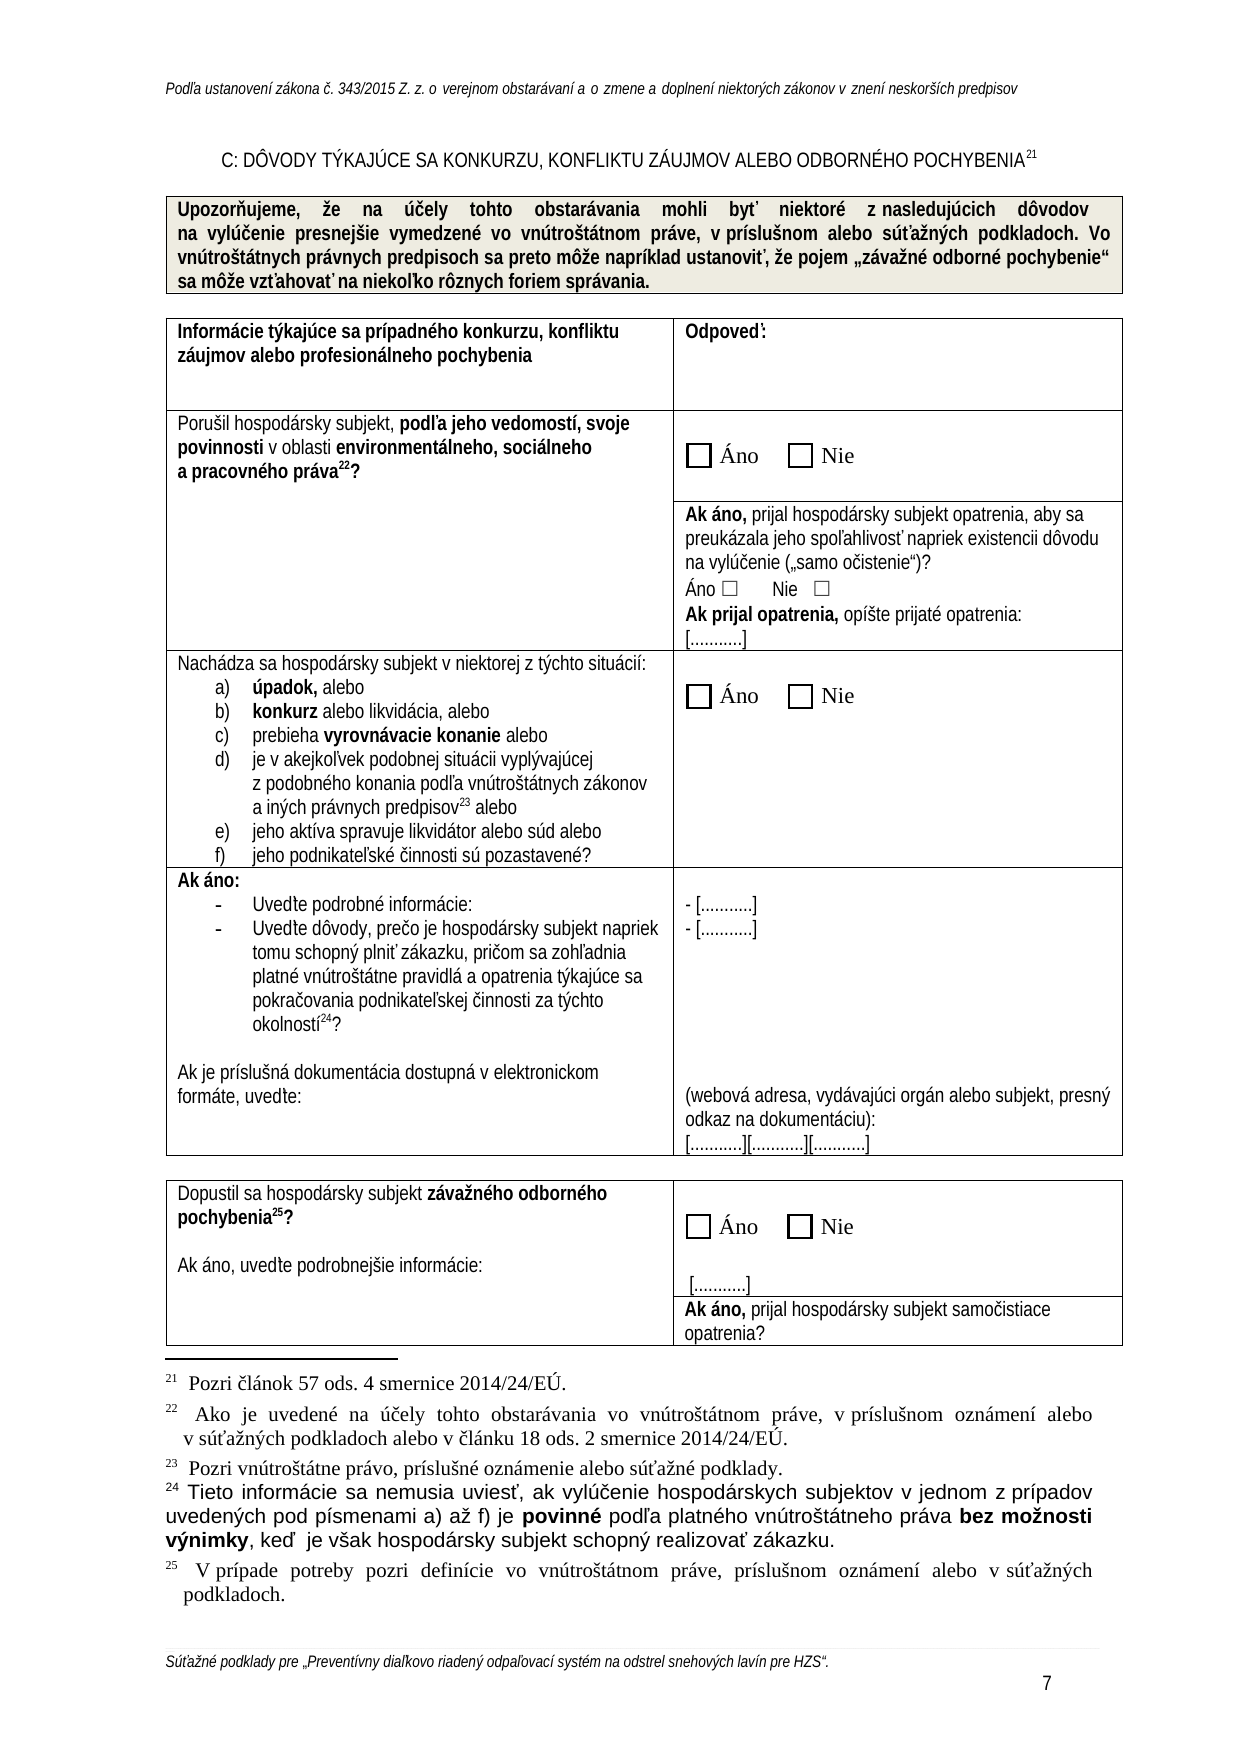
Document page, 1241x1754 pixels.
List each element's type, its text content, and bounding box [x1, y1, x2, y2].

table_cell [674, 1297, 1122, 1344]
table_cell Ak áno, prijal hospodársky subjekt opatrenia, aby sa preukázala jeho spoľahlivosť napriek existencii dôvodu na vylúčenie („samo očistenie“)? Áno ☐ Nie ☐ Ak prijal opatrenia, opíšte prijaté opatrenia: [...........] [674, 502, 1122, 650]
table_cell Nachádza sa hospodársky subjekt v niektorej z týchto situácií: úpadok, alebo konkurz alebo likvidácia, alebo prebieha vyrovnávacie konanie alebo je v akejkoľvek podobnej situácii vyplývajúcej z podobného konania podľa vnútroštátnych zákonov a iných právnych predpisov alebo jeho aktíva spravuje likvidátor alebo súd alebo jeho podnikateľské činnosti sú pozastavené? [167, 651, 673, 867]
table_cell - [...........] - [...........] (webová adresa, vydávajúci orgán alebo subjekt, presný odkaz na dokumentáciu): [...........][...........][...........] [674, 868, 1122, 1155]
table_header Odpoveď: [674, 319, 1122, 409]
table_header Upozorňujeme, že na účely tohto obstarávania mohli byť niektoré z nasledujúcich dôvodov na vylúčenie presnejšie vymedzené vo vnútroštátnom práve, v príslušnom alebo súťažných podkladoch. Vo vnútroštátnych právnych predpisoch sa preto môže napríklad ustanoviť, že pojem „závažné odborné pochybenie“ sa môže vzťahovať na niekoľko rôznych foriem správania. [167, 197, 1122, 292]
table_cell Porušil hospodársky subjekt, podľa jeho vedomostí, svoje povinnosti v oblasti environmentálneho, sociálneho a pracovného práva? [167, 411, 673, 650]
table_header Informácie týkajúce sa prípadného konkurzu, konfliktu záujmov alebo profesionálneho pochybenia [167, 319, 673, 409]
text C: DÔVODY TÝKAJÚCE SA KONKURZU, KONFLIKTU ZÁUJMOV ALEBO ODBORNÉHO POCHYBENIA [165, 148, 1092, 172]
table_header Dopustil sa hospodársky subjekt závažného odborného pochybenia? Ak áno, uveďte podrobnejšie informácie: [167, 1181, 673, 1344]
table_cell [674, 411, 1122, 501]
table_header [...........] [674, 1181, 1122, 1296]
table_cell Ak áno: Uveďte podrobné informácie: Uveďte dôvody, prečo je hospodársky subjekt napriek tomu schopný plniť zákazku, pričom sa zohľadnia platné vnútroštátne pravidlá a opatrenia týkajúce sa pokračovania podnikateľskej činnosti za týchto okolností? Ak je príslušná dokumentácia dostupná v elektronickom formáte, uveďte: [167, 868, 673, 1155]
table_cell [674, 651, 1122, 867]
